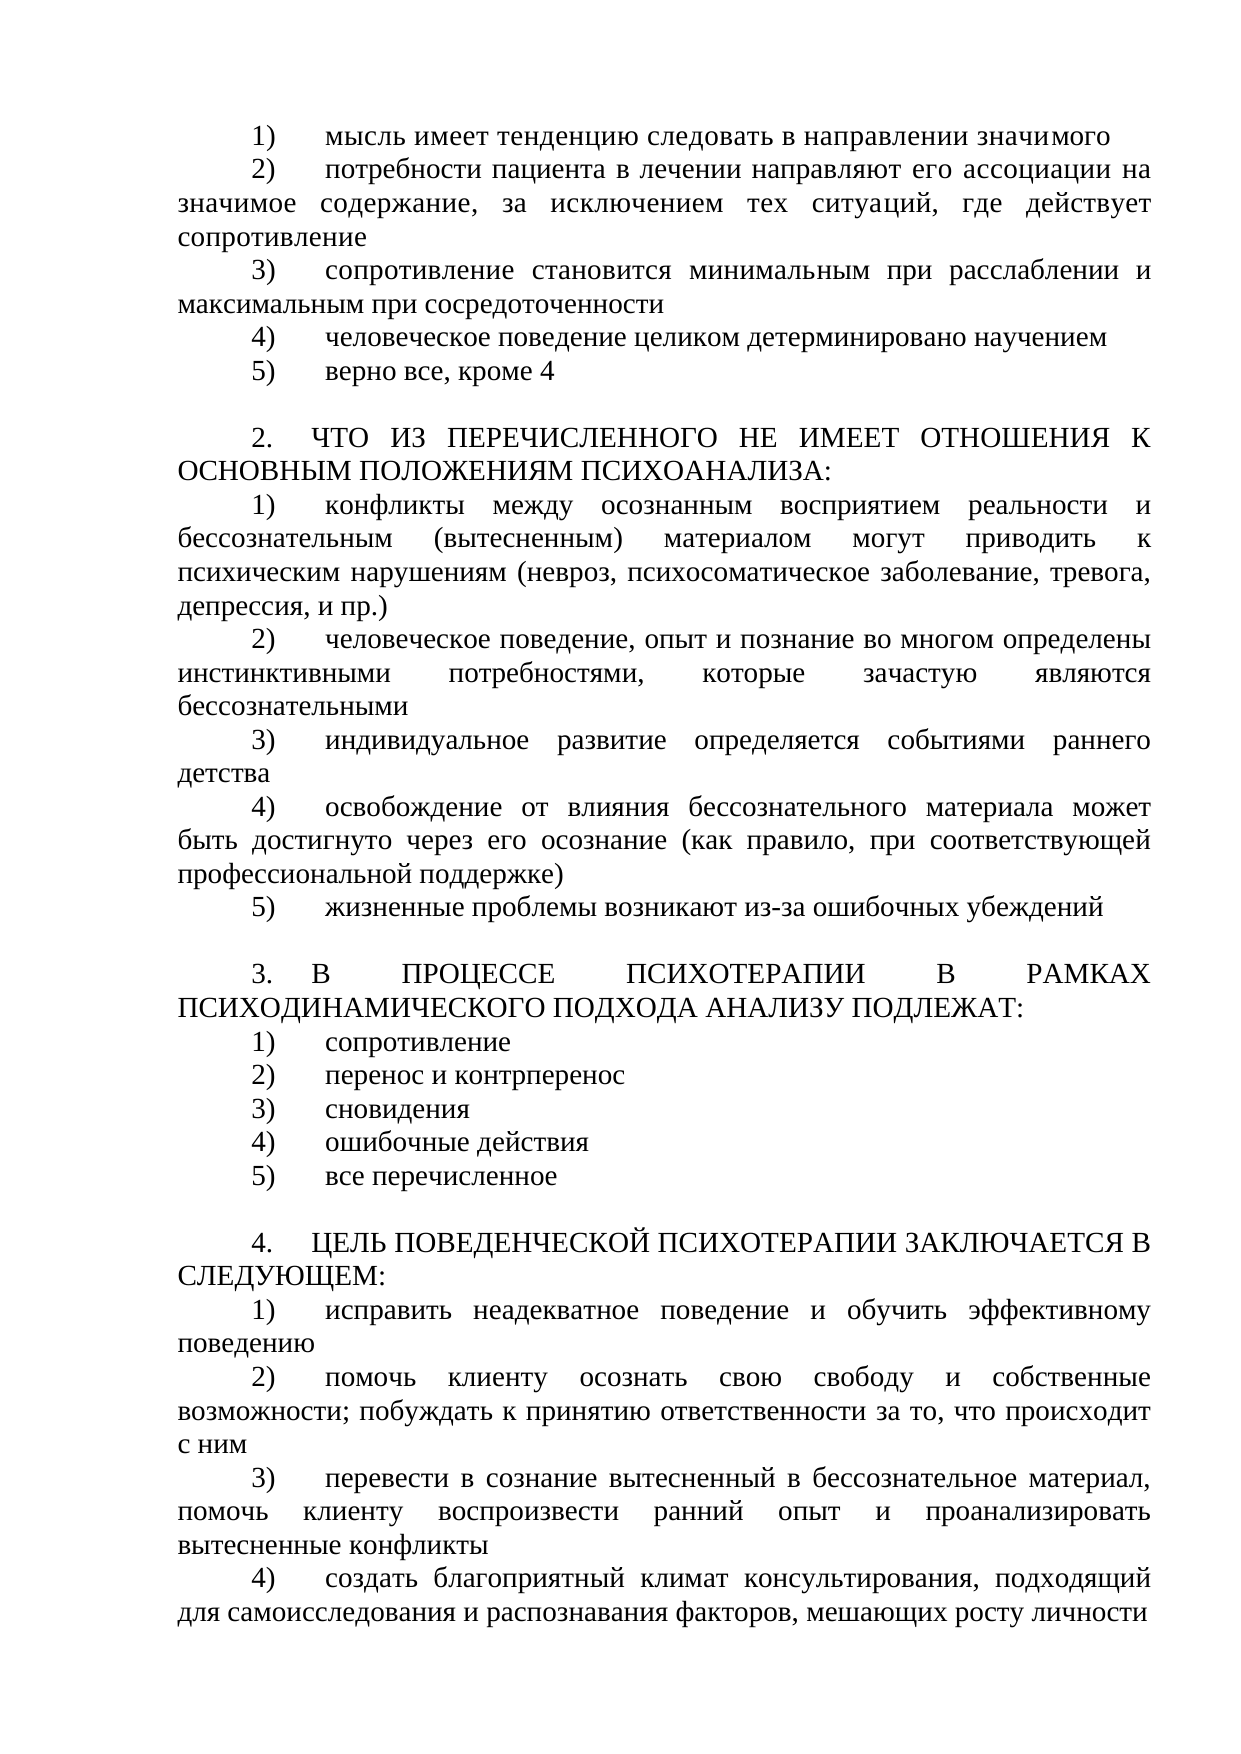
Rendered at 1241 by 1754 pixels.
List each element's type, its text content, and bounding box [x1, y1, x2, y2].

list все перечисленное [177, 1158, 1152, 1191]
list потребности пациента в лечении направляют его ассоциации на значимое содержание, за исключением тех ситуаций, где действует сопротивление [177, 152, 1152, 252]
list ЧТО ИЗ ПЕРЕЧИСЛЕННОГО НЕ ИМЕЕТ ОТНОШЕНИЯ К ОСНОВНЫМ ПОЛОЖЕНИЯМ ПСИХОАНАЛИЗА: [177, 420, 1152, 487]
list создать благоприятный климат консультирования, подходящий для самоисследования и распознавания факторов, мешающих росту личности [177, 1560, 1152, 1627]
list человеческое поведение целиком детерминировано научением [177, 319, 1152, 353]
list освобождение от влияния бессознательного материала может быть достигнуто через его осознание (как правило, при соответствующей профессиональной поддержке) [177, 789, 1152, 889]
list помочь клиенту осознать свою свободу и собственные возможности; побуждать к принятию ответственности за то, что происходит с ним [177, 1359, 1152, 1460]
list жизненные проблемы возникают из-за ошибочных убеждений [177, 889, 1152, 923]
list человеческое поведение, опыт и познание во многом определены инстинктивными потребностями, которые зачастую являются бессознательными [177, 621, 1152, 722]
list сопротивление [177, 1024, 1152, 1057]
list сопротивление становится минимальным при расслаблении и максимальным при сосредоточенности [177, 252, 1152, 319]
list сновидения [177, 1091, 1152, 1124]
list перевести в сознание вытесненный в бессознательное материал, помочь клиенту воспроизвести ранний опыт и проанализировать вытесненные конфликты [177, 1460, 1152, 1560]
list перенос и контрперенос [177, 1057, 1152, 1091]
list мысль имеет тенденцию следовать в направлении значимого [177, 118, 1152, 152]
list конфликты между осознанным восприятием реальности и бессознательным (вытесненным) материалом могут приводить к психическим нарушениям (невроз, психосоматическое заболевание, тревога, депрессия, и пр.) [177, 487, 1152, 621]
list В ПРОЦЕССЕ ПСИХОТЕРАПИИ В РАМКАХ ПСИХОДИНАМИЧЕСКОГО ПОДХОДА АНАЛИЗУ ПОДЛЕЖАТ: [177, 957, 1152, 1024]
list индивидуальное развитие определяется событиями раннего детства [177, 722, 1152, 789]
list верно все, кроме 4 [177, 353, 1152, 386]
list ЦЕЛЬ ПОВЕДЕНЧЕСКОЙ ПСИХОТЕРАПИИ ЗАКЛЮЧАЕТСЯ В СЛЕДУЮЩЕМ: [177, 1225, 1152, 1292]
list ошибочные действия [177, 1124, 1152, 1158]
list исправить неадекватное поведение и обучить эффективному поведению [177, 1292, 1152, 1359]
